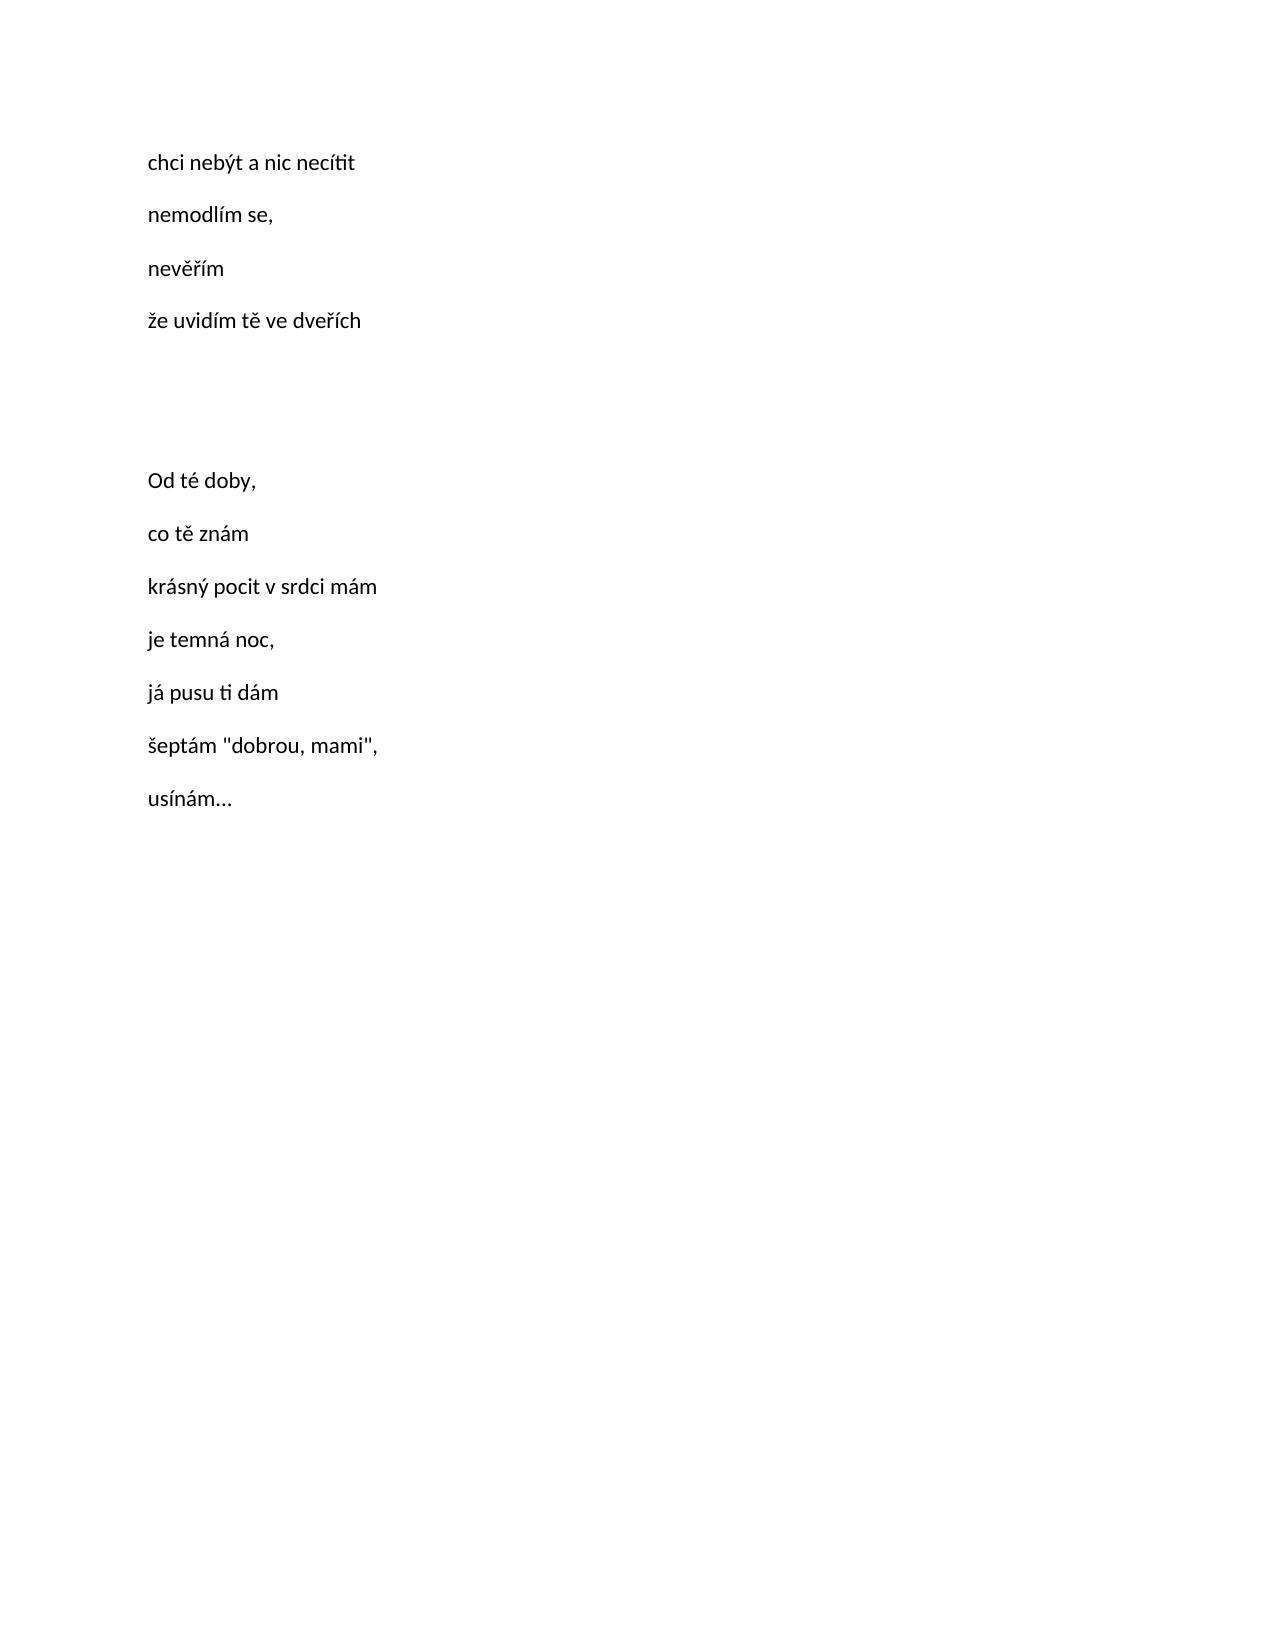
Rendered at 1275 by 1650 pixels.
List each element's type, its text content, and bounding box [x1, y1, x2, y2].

text nevěřím [148, 254, 1127, 282]
text krásný pocit v srdci mám [148, 572, 1127, 600]
text je temná noc, [148, 625, 1127, 653]
text usínám... [148, 784, 1127, 812]
text že uvidím tě ve dveřích [148, 307, 1127, 335]
text co tě znám [148, 519, 1127, 547]
text já pusu ti dám [148, 678, 1127, 706]
text Od té doby, [148, 466, 1127, 494]
text šeptám "dobrou, mami", [148, 731, 1127, 759]
text chci nebýt a nic necítit [148, 148, 1127, 176]
text nemodlím se, [148, 201, 1127, 229]
